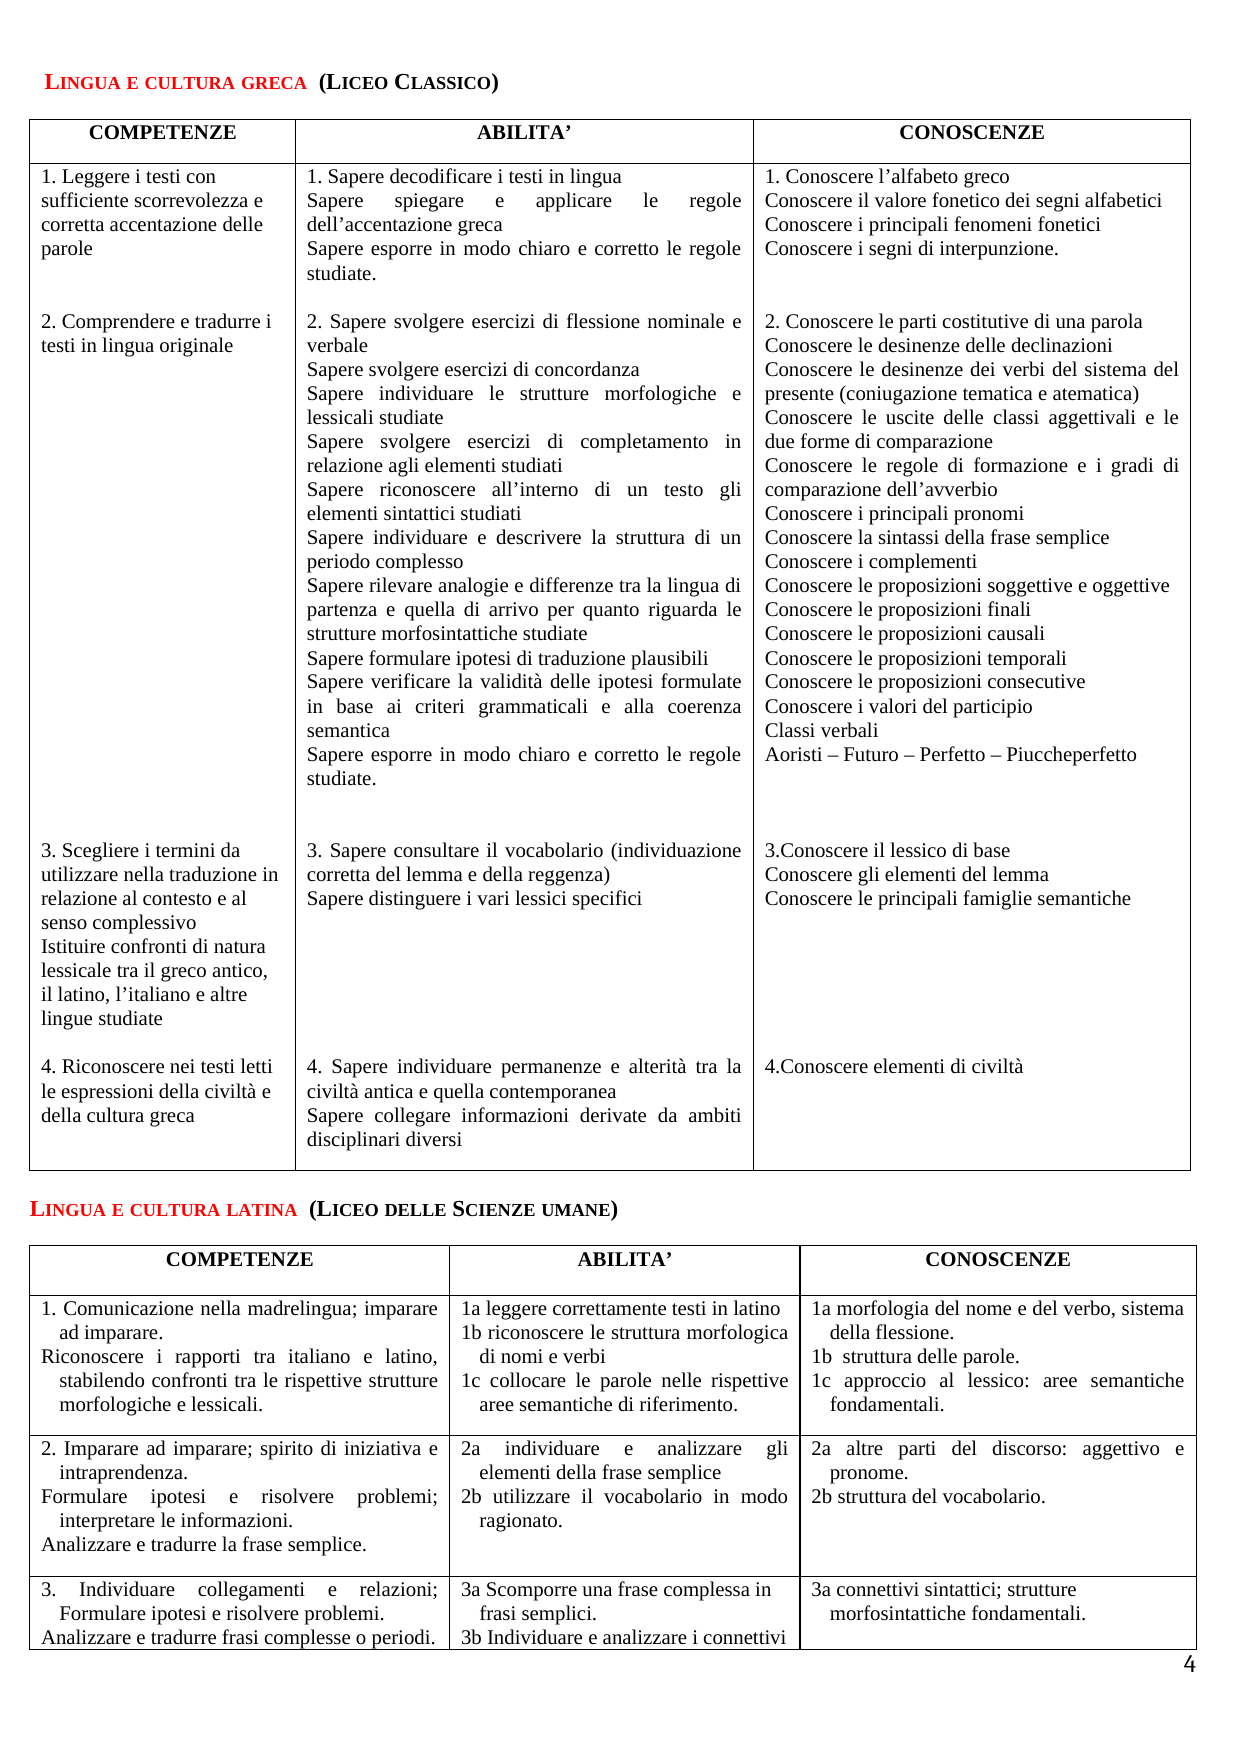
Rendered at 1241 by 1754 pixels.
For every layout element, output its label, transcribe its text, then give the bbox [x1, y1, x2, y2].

table_header ABILITA’ [296, 120, 753, 163]
table_cell 1. Comunicazione nella madrelingua; imparare ad imparare. Riconoscere i rapporti tra italiano e latino, stabilendo confronti tra le rispettive strutture morfologiche e lessicali. [30, 1296, 449, 1435]
table_cell 1. Conoscere l’alfabeto greco Conoscere il valore fonetico dei segni alfabetici Conoscere i principali fenomeni fonetici Conoscere i segni di interpunzione. 2. Conoscere le parti costitutive di una parola Conoscere le desinenze delle declinazioni Conoscere le desinenze dei verbi del sistema del presente (coniugazione tematica e atematica) Conoscere le uscite delle classi aggettivali e le due forme di comparazione Conoscere le regole di formazione e i gradi di comparazione dell’avverbio Conoscere i principali pronomi Conoscere la sintassi della frase semplice Conoscere i complementi Conoscere le proposizioni soggettive e oggettive Conoscere le proposizioni finali Conoscere le proposizioni causali Conoscere le proposizioni temporali Conoscere le proposizioni consecutive Conoscere i valori del participio Classi verbali Aoristi – Futuro – Perfetto – Piuccheperfetto 3.Conoscere il lessico di base Conoscere gli elementi del lemma Conoscere le principali famiglie semantiche 4.Conoscere elementi di civiltà [754, 164, 1190, 1170]
table_header ABILITA’ [450, 1246, 799, 1294]
table_cell 1. Sapere decodificare i testi in lingua Sapere spiegare e applicare le regole dell’accentazione greca Sapere esporre in modo chiaro e corretto le regole studiate. 2. Sapere svolgere esercizi di flessione nominale e verbale Sapere svolgere esercizi di concordanza Sapere individuare le strutture morfologiche e lessicali studiate Sapere svolgere esercizi di completamento in relazione agli elementi studiati Sapere riconoscere all’interno di un testo gli elementi sintattici studiati Sapere individuare e descrivere la struttura di un periodo complesso Sapere rilevare analogie e differenze tra la lingua di partenza e quella di arrivo per quanto riguarda le strutture morfosintattiche studiate Sapere formulare ipotesi di traduzione plausibili Sapere verificare la validità delle ipotesi formulate in base ai criteri grammaticali e alla coerenza semantica Sapere esporre in modo chiaro e corretto le regole studiate. 3. Sapere consultare il vocabolario (individuazione corretta del lemma e della reggenza) Sapere distinguere i vari lessici specifici 4. Sapere individuare permanenze e alterità tra la civiltà antica e quella contemporanea Sapere collegare informazioni derivate da ambiti disciplinari diversi [296, 164, 753, 1170]
table_cell 1a leggere correttamente testi in latino 1b riconoscere le struttura morfologica di nomi e verbi 1c collocare le parole nelle rispettive aree semantiche di riferimento. [450, 1296, 799, 1435]
table_cell 2a individuare e analizzare gli elementi della frase semplice 2b utilizzare il vocabolario in modo ragionato. [450, 1436, 799, 1576]
text Lingua e cultura latina (Liceo delle Scienze umane) [29, 1195, 1196, 1221]
table_cell 2a altre parti del discorso: aggettivo e pronome. 2b struttura del vocabolario. [801, 1436, 1196, 1576]
table_header COMPETENZE [30, 1246, 449, 1294]
table_cell 1. Leggere i testi con sufficiente scorrevolezza e corretta accentazione delle parole 2. Comprendere e tradurre i testi in lingua originale 3. Scegliere i termini da utilizzare nella traduzione in relazione al contesto e al senso complessivo Istituire confronti di natura lessicale tra il greco antico, il latino, l’italiano e altre lingue studiate 4. Riconoscere nei testi letti le espressioni della civiltà e della cultura greca [30, 164, 295, 1170]
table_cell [450, 1577, 799, 1649]
table_cell 2. Imparare ad imparare; spirito di iniziativa e intraprendenza. Formulare ipotesi e risolvere problemi; interpretare le informazioni. Analizzare e tradurre la frase semplice. [30, 1436, 449, 1576]
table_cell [801, 1577, 1196, 1649]
table_cell 1a morfologia del nome e del verbo, sistema della flessione. 1b struttura delle parole. 1c approccio al lessico: aree semantiche fondamentali. [801, 1296, 1196, 1435]
table_header CONOSCENZE [754, 120, 1190, 163]
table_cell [30, 1577, 449, 1649]
table_header CONOSCENZE [801, 1246, 1196, 1294]
text Lingua e cultura greca (Liceo Classico) [44, 68, 1196, 95]
table_header COMPETENZE [30, 120, 295, 163]
